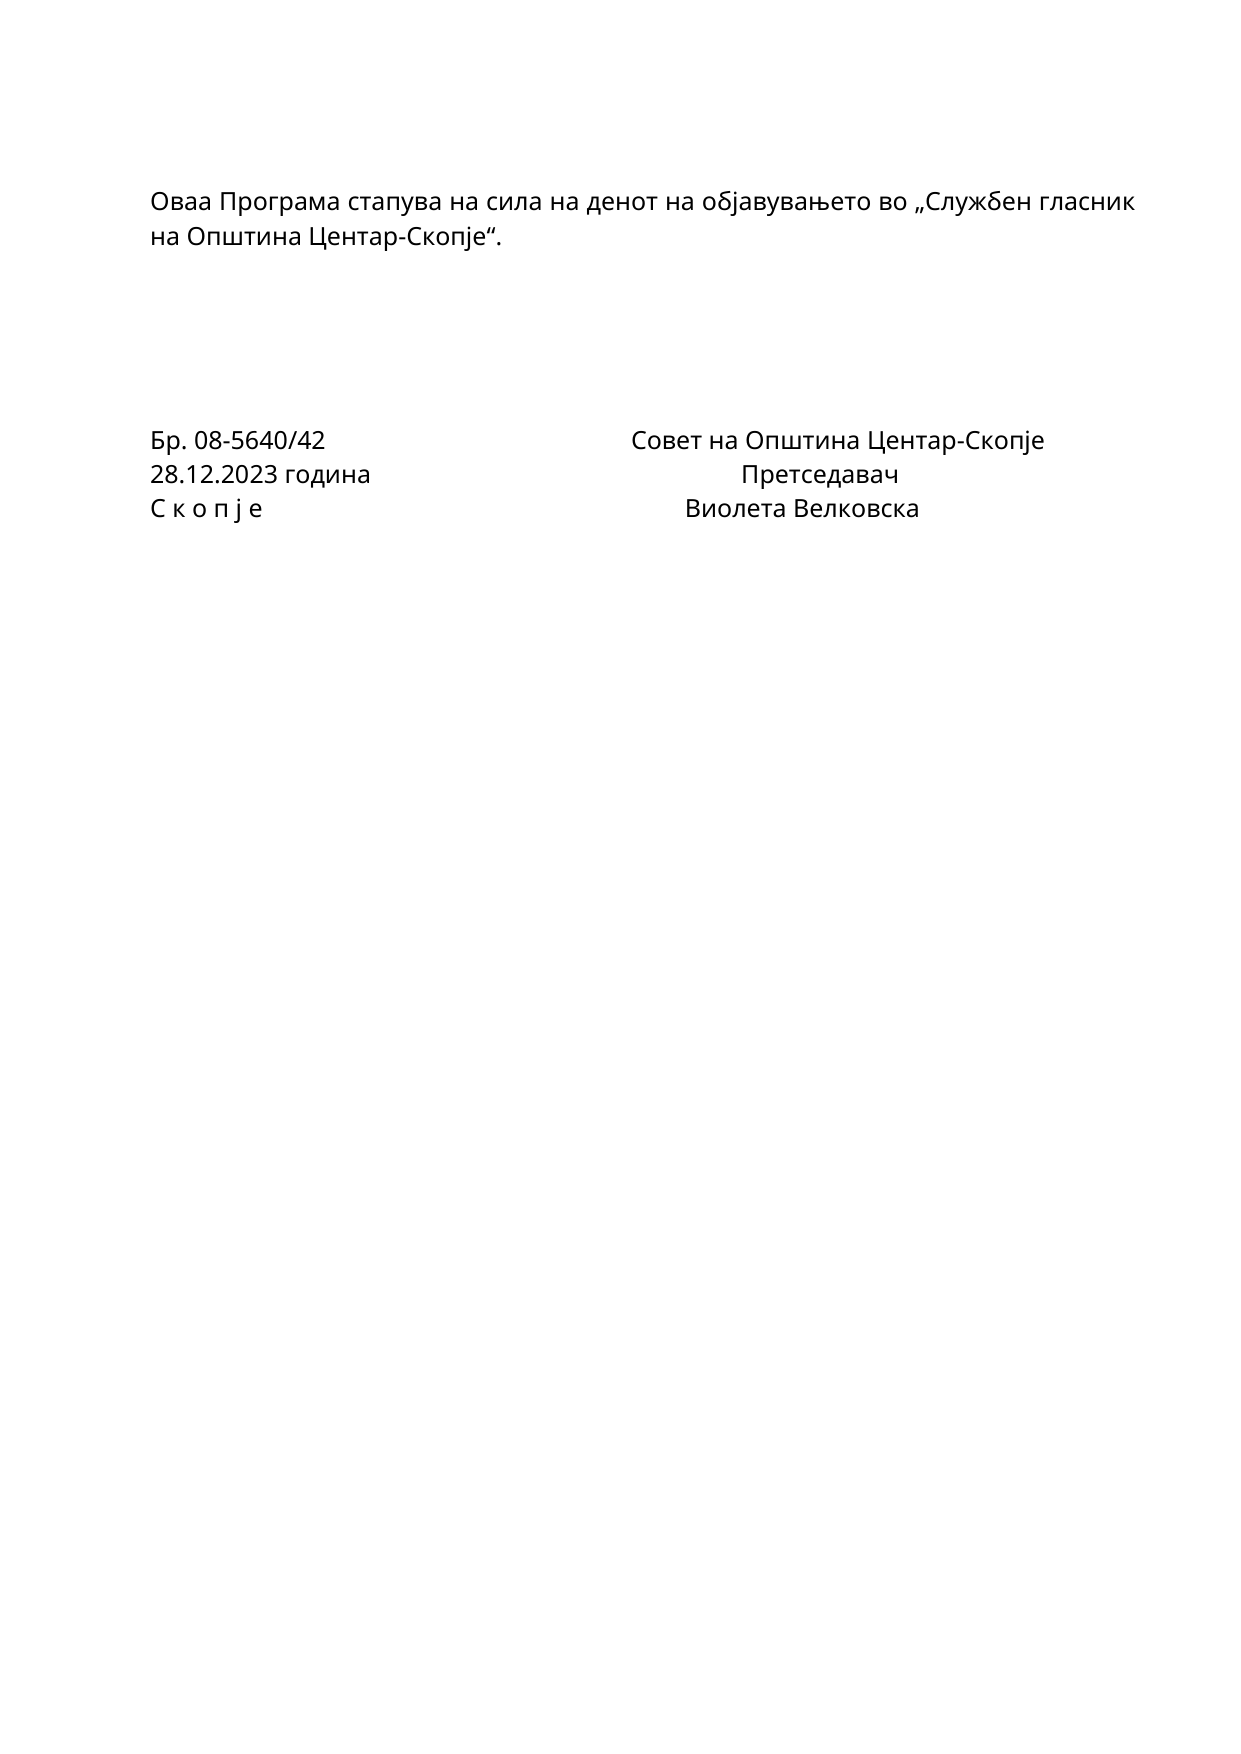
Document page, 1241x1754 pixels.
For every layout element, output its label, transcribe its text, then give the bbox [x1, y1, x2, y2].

text Оваа Програма стапува на сила на денот на објавувањето во „Службен гласник на Општина Центар-Скопје“. [150, 184, 1137, 252]
text Бр. 08-5640/42 Совет на Општина Центар-Скопје [150, 422, 1137, 457]
text 28.12.2023 година Претседавач [150, 457, 1137, 491]
text С к о п ј е Виолета Велковска [150, 491, 1137, 525]
